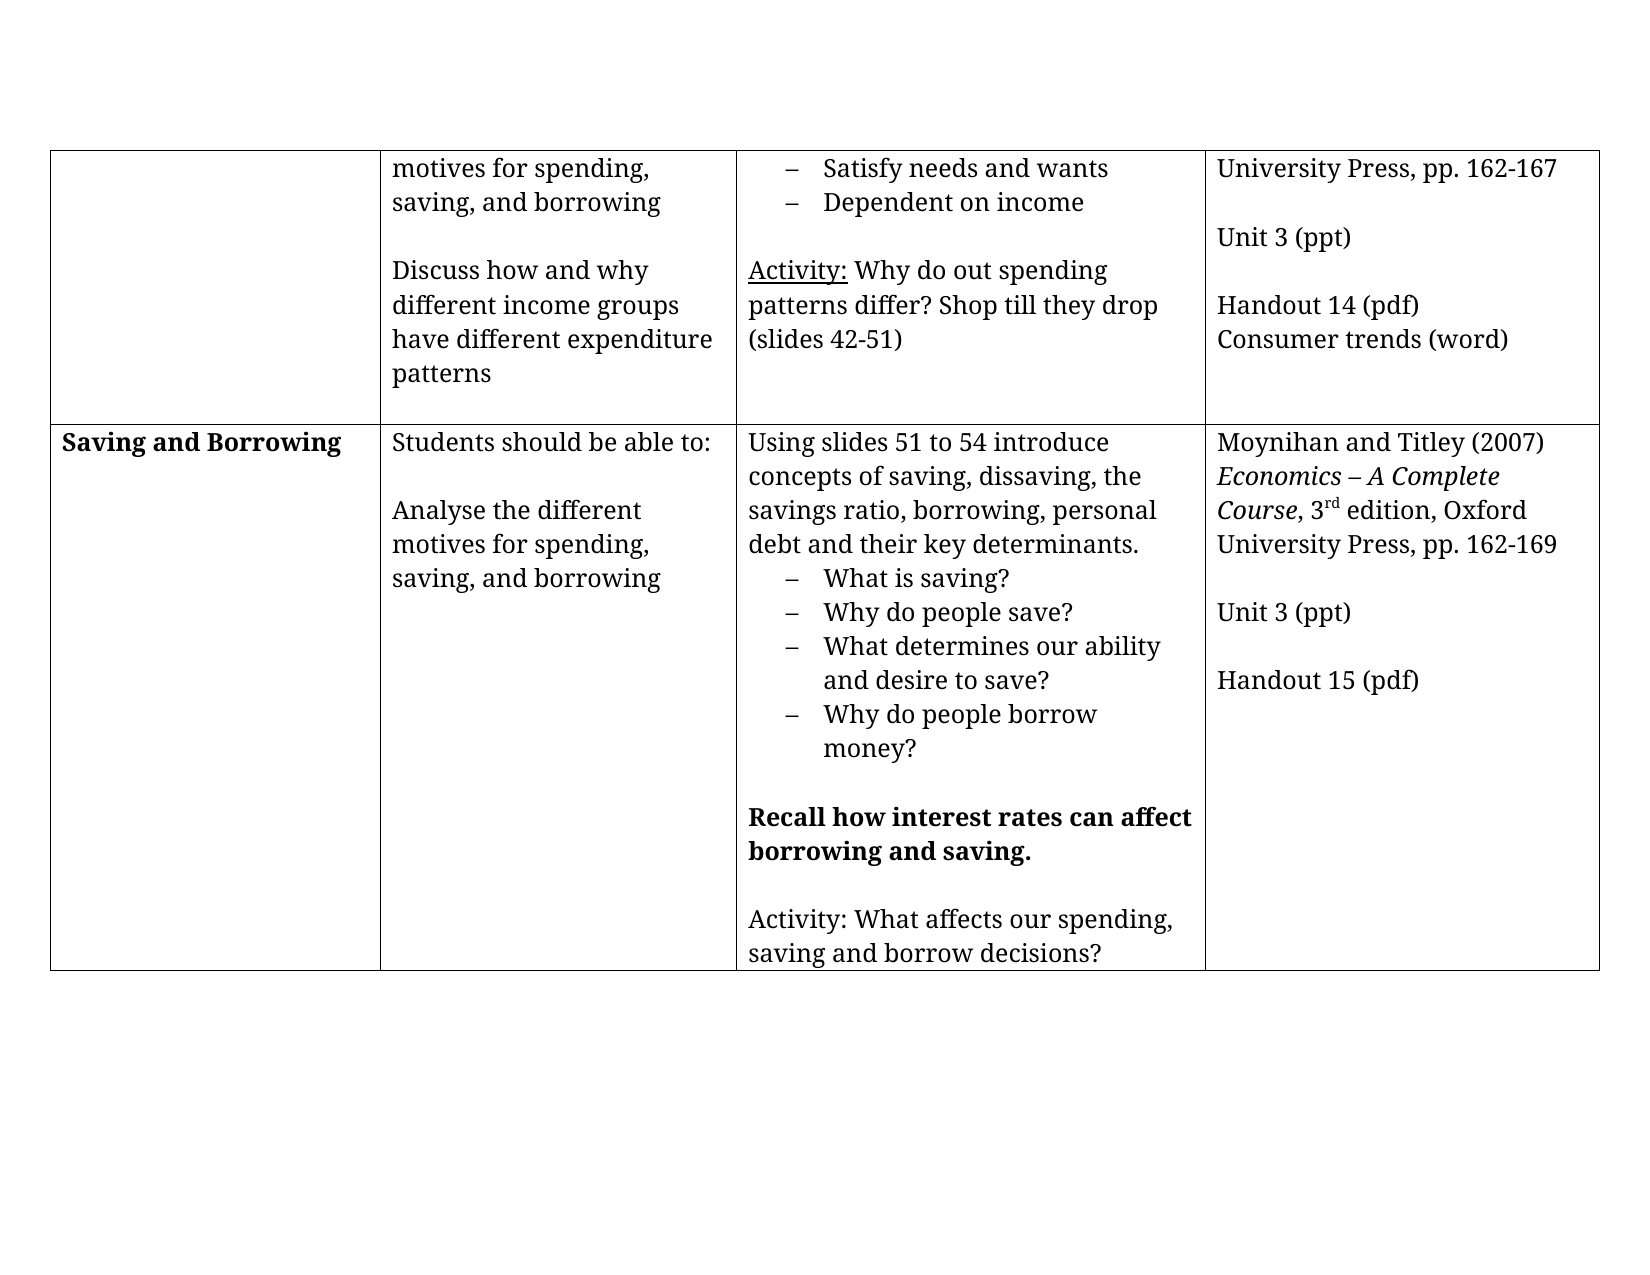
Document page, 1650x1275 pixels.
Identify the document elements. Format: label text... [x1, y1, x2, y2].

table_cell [51, 151, 380, 423]
table_cell Saving and Borrowing [51, 425, 380, 969]
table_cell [381, 151, 736, 423]
table_cell Using slides 51 to 54 introduce concepts of saving, dissaving, the savings ratio, borrowing, personal debt and their key determinants. What is saving? Why do people save? What determines our ability and desire to save? Why do people borrow money? Recall how interest rates can affect borrowing and saving. Activity: What affects our spending, saving and borrow decisions? [737, 425, 1205, 969]
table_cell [737, 151, 1205, 423]
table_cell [1206, 151, 1599, 423]
table_cell Moynihan and Titley (2007) Economics – A Complete Course, 3rd edition, Oxford University Press, pp. 162-169 Unit 3 (ppt) Handout 15 (pdf) [1206, 425, 1599, 969]
table_cell Students should be able to: Analyse the different motives for spending, saving, and borrowing [381, 425, 736, 969]
